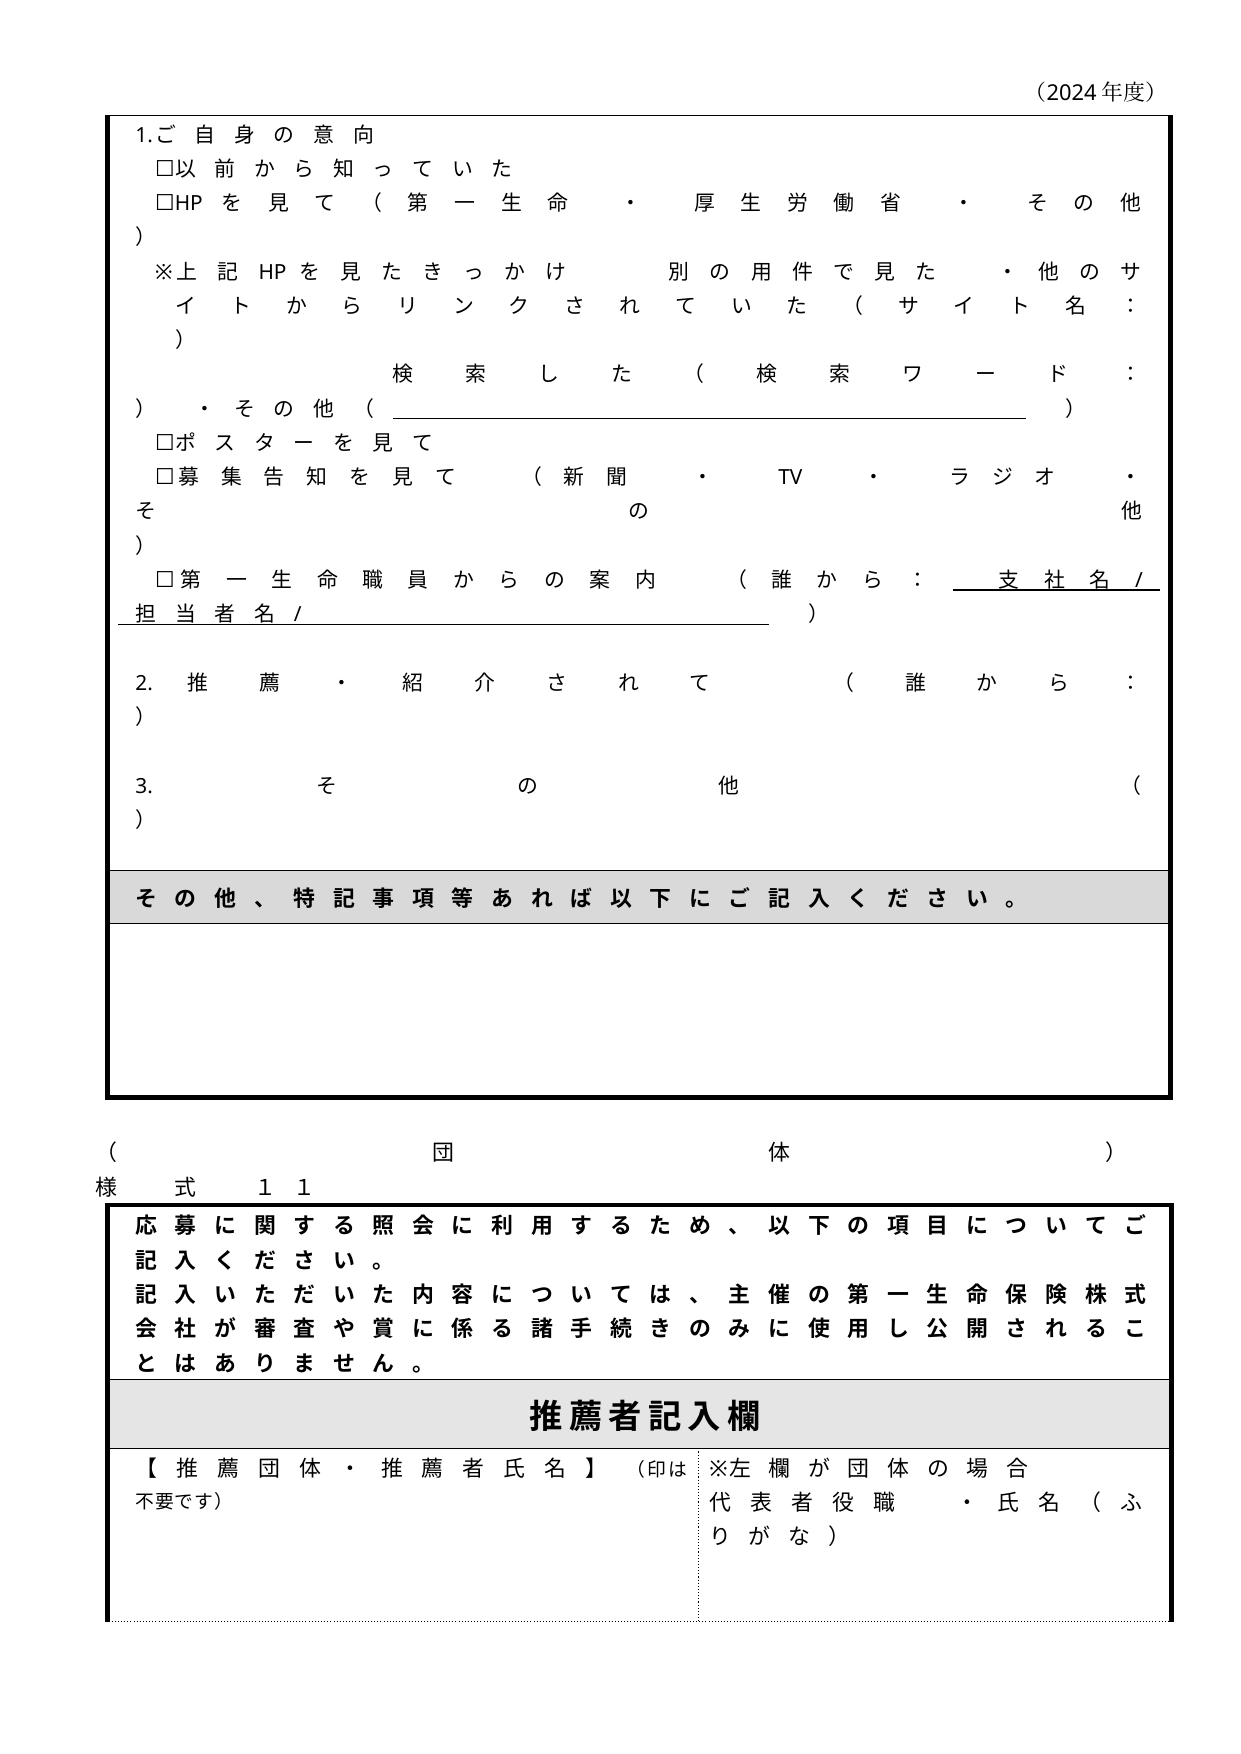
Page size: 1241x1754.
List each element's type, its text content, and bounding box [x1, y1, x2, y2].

table_header 応募に関する照会に利用するため、以下の項目についてご記入ください。 記入いただいた内容については、主催の第一生命保険株式会社が審査や賞に係る諸手続きのみに使用し公開されることはありません。 [110, 1207, 1169, 1379]
text （団体） 様 式 １１ [96, 1134, 1144, 1203]
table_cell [110, 116, 1168, 870]
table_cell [699, 1449, 1169, 1621]
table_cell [110, 1449, 699, 1621]
table_cell 推薦者記入欄 [110, 1380, 1169, 1448]
table_cell その他、特記事項等あれば以下にご記入ください。 [110, 871, 1168, 923]
table_cell [110, 924, 1168, 1095]
